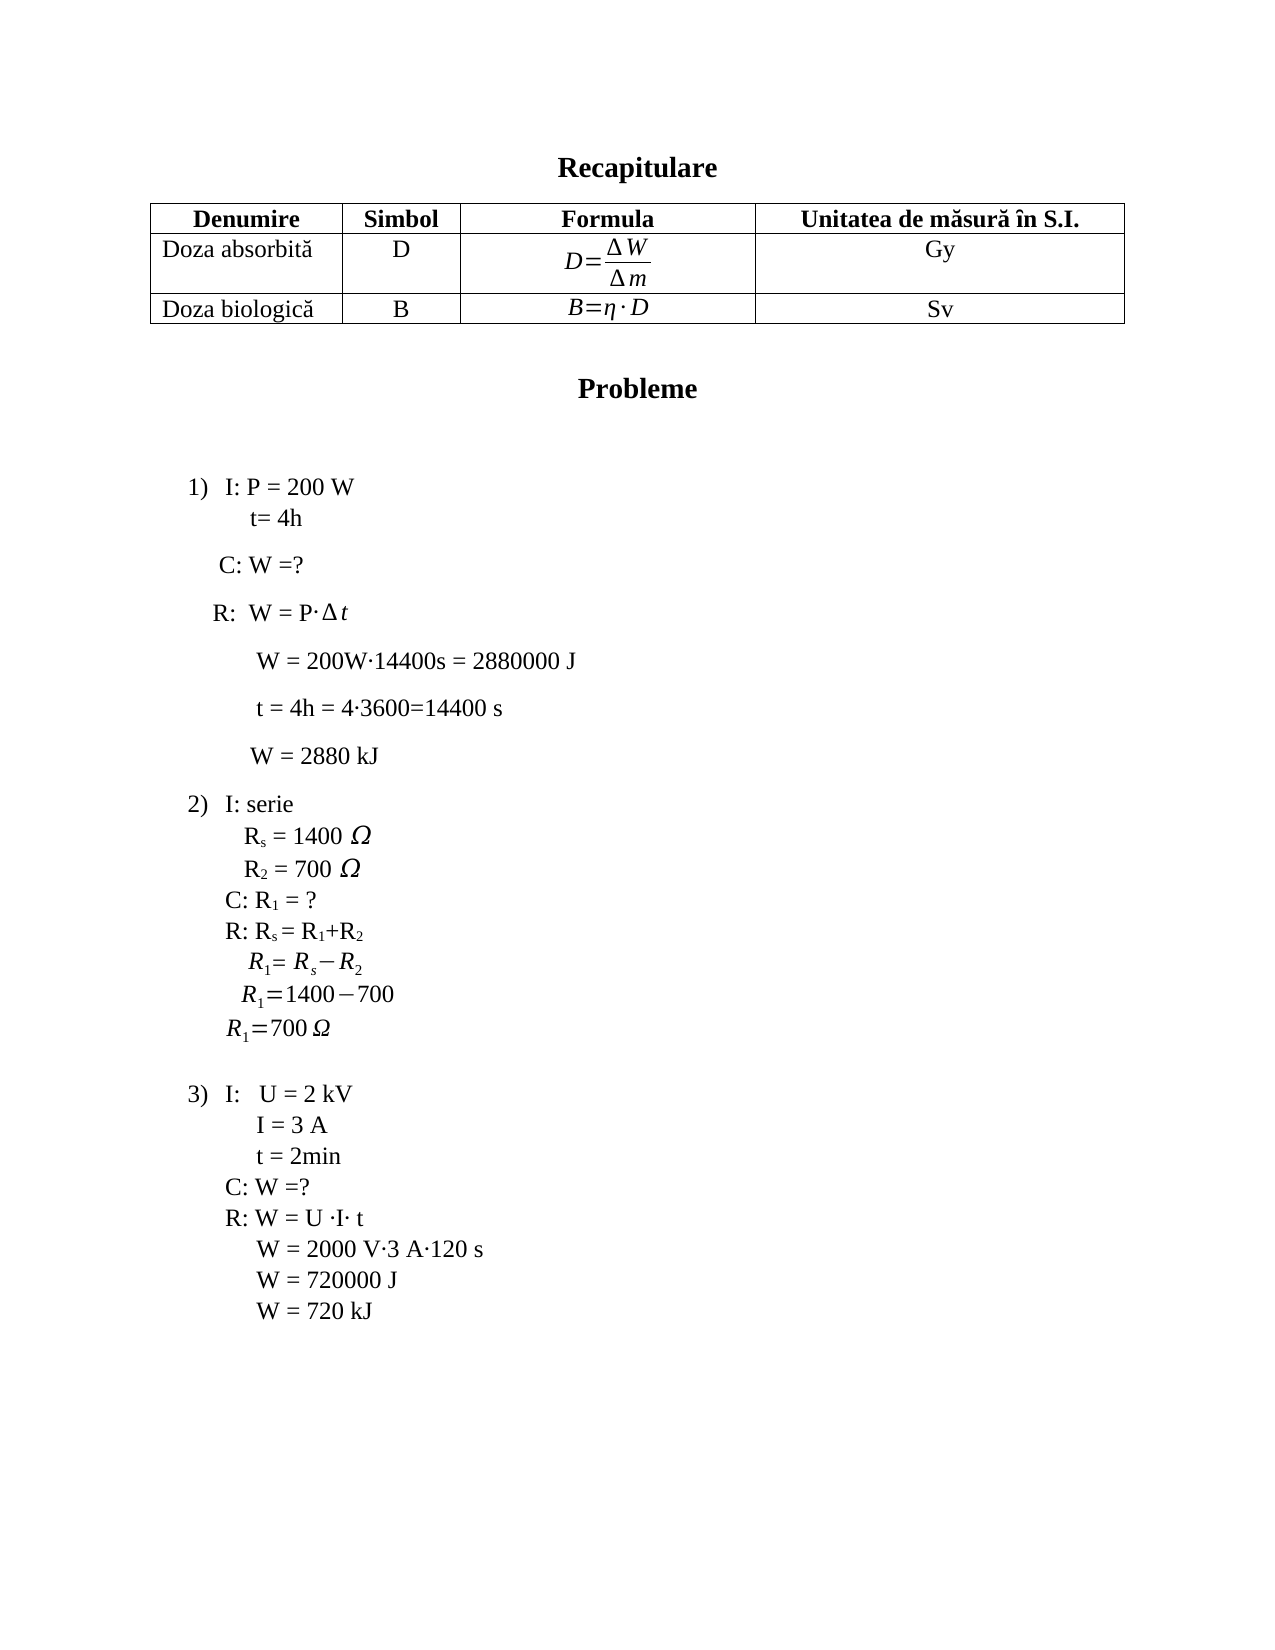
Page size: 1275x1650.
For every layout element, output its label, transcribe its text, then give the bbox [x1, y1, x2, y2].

list C: R1 = ? [225, 885, 1125, 914]
table_header Simbol [343, 204, 460, 233]
list C: W =? [225, 1172, 1125, 1201]
list W = 2000 V∙3 A∙120 s [225, 1234, 1125, 1263]
text W = 2880 kJ [150, 741, 1125, 770]
list W = 720 kJ [225, 1296, 1125, 1325]
list t= 4h [225, 503, 1125, 531]
table_header Formula [461, 204, 755, 233]
text t = 4h = 4∙3600=14400 s [150, 693, 1125, 722]
list R: W = U ∙I∙ t [225, 1203, 1125, 1232]
list I: serie [187, 789, 1125, 818]
table_cell Gy [756, 234, 1124, 293]
list R: Rs = R1+R2 [225, 916, 1125, 945]
table_cell Doza biologică [151, 294, 342, 322]
list t = 2min [225, 1141, 1125, 1170]
list = [225, 947, 1125, 979]
text C: W =? [150, 550, 1125, 579]
list Rs = 1400 𝛺 [225, 820, 1125, 850]
text W = 200W∙14400s = 2880000 J [150, 646, 1125, 674]
list I: P = 200 W [187, 472, 1125, 500]
table_header Unitatea de măsură ȋn S.I. [756, 204, 1124, 233]
table_cell [461, 234, 755, 293]
list R2 = 700 𝛺 [225, 853, 1125, 883]
list W = 720000 J [225, 1265, 1125, 1294]
table_cell Sv [756, 294, 1124, 322]
table_cell Doza absorbită [151, 234, 342, 293]
table_cell [461, 294, 755, 322]
text Recapitulare [150, 150, 1125, 183]
table_cell D [343, 234, 460, 293]
table_cell B [343, 294, 460, 322]
text R: W = P [150, 598, 1125, 627]
list I = 3 A [225, 1110, 1125, 1139]
list I: U = 2 kV [187, 1079, 1125, 1108]
text Probleme [150, 371, 1125, 405]
table_header Denumire [151, 204, 342, 233]
